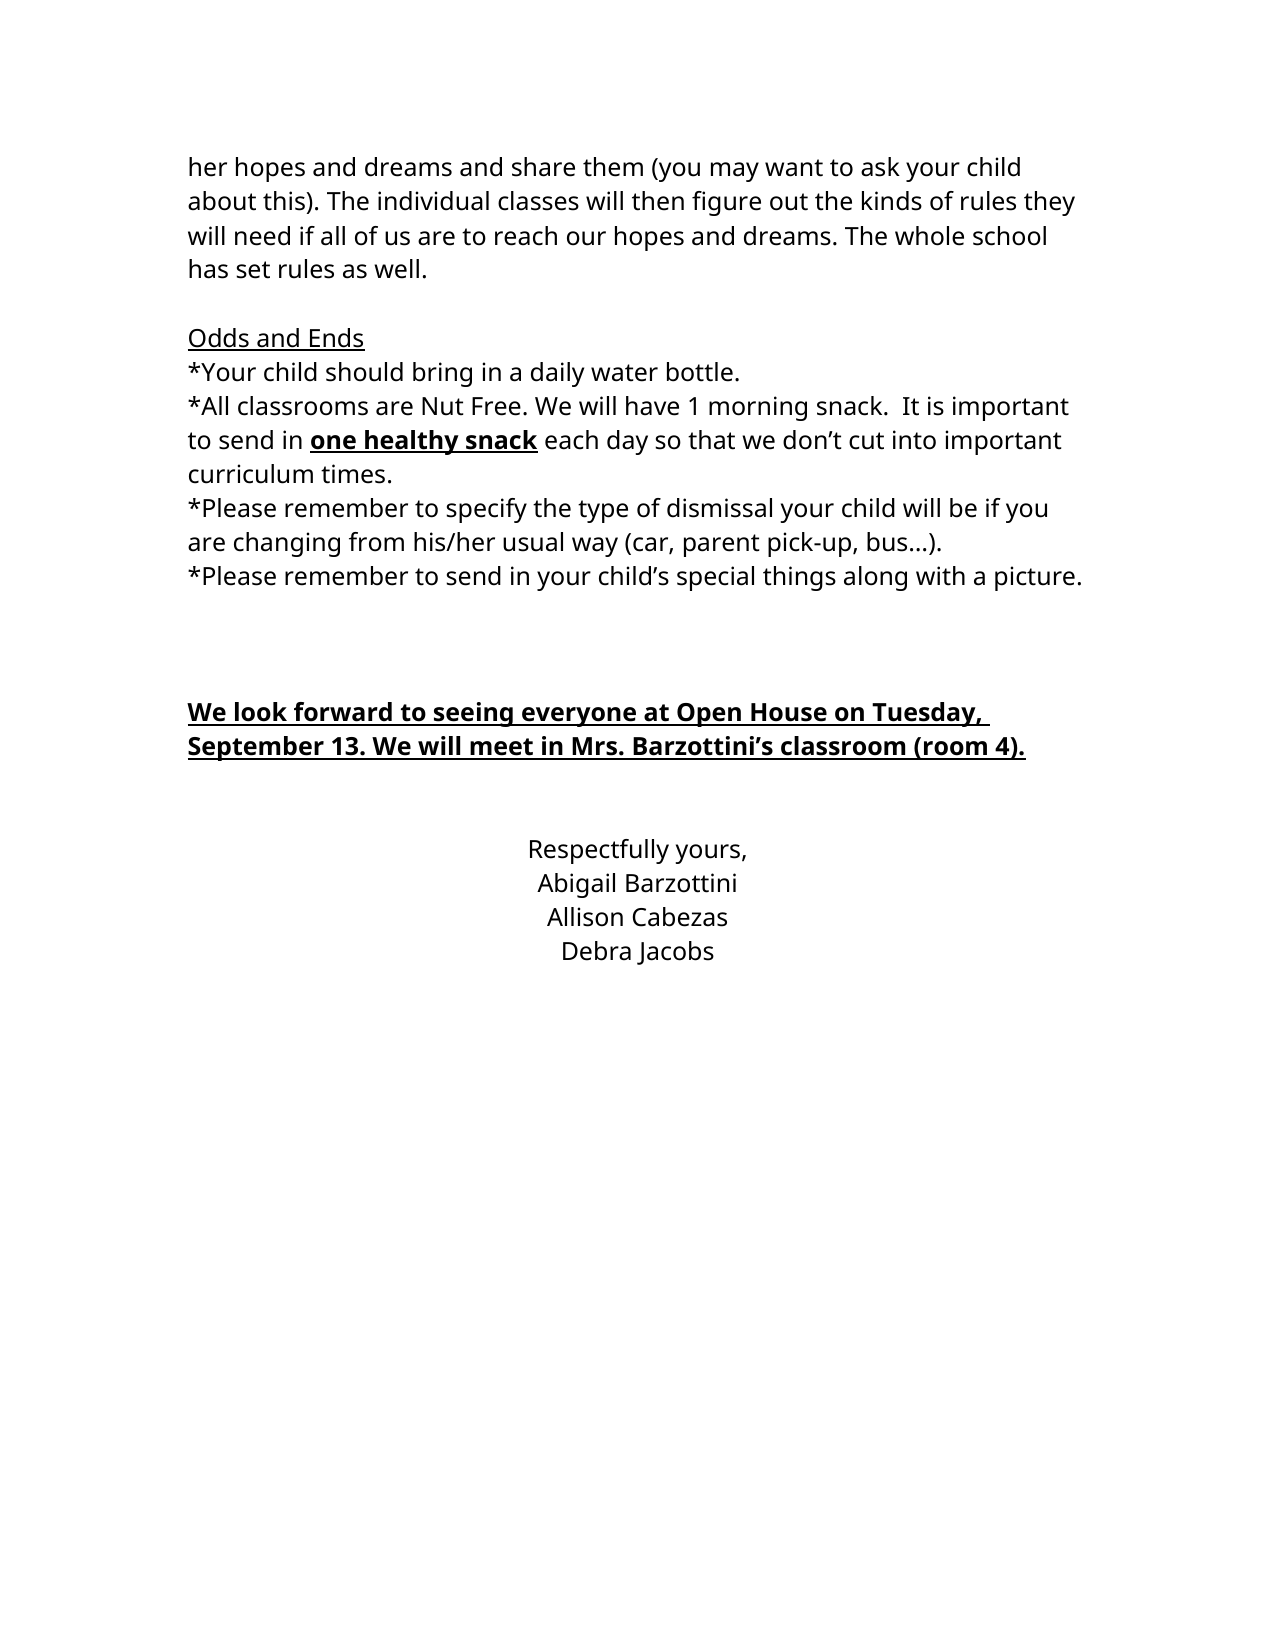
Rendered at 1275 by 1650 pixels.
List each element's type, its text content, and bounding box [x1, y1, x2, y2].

text Allison Cabezas [187, 899, 1087, 933]
text Abigail Barzottini [187, 865, 1087, 899]
text *Please remember to specify the type of dismissal your child will be if you are changing from his/her usual way (car, parent pick-up, bus…). [187, 491, 1087, 559]
text *All classrooms are Nut Free. We will have 1 morning snack. It is important to send in one healthy snack each day so that we don’t cut into important curriculum times. [187, 388, 1087, 491]
text *Please remember to send in your child’s special things along with a picture. [187, 559, 1087, 593]
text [187, 150, 1087, 286]
text Debra Jacobs [187, 933, 1087, 967]
text *Your child should bring in a daily water bottle. [187, 354, 1087, 388]
text Respectfully yours, [187, 831, 1087, 865]
text We look forward to seeing everyone at Open House on Tuesday, September 13. We will meet in Mrs. Barzottini’s classroom (room 4). [187, 695, 1087, 763]
text Odds and Ends [187, 320, 1087, 354]
